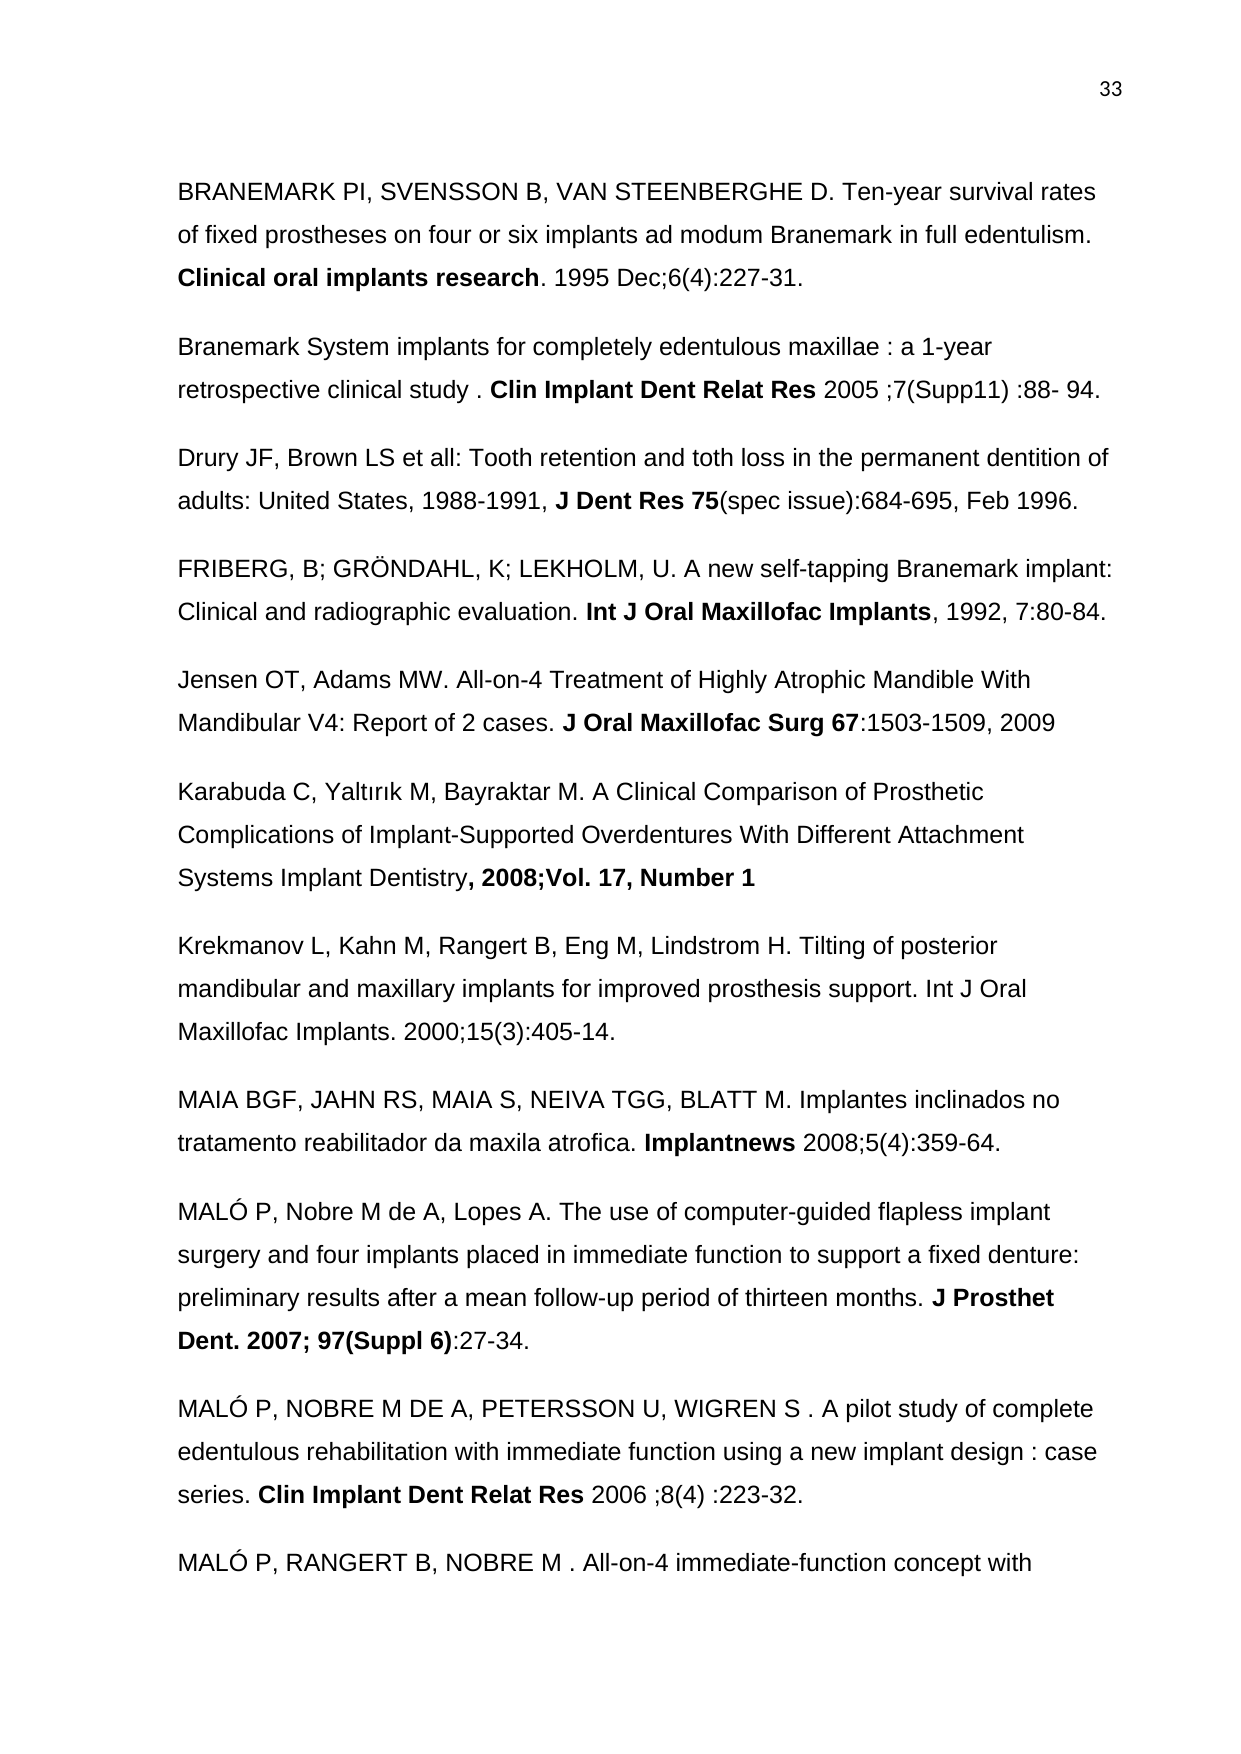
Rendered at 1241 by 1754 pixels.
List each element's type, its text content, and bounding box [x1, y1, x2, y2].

text MALÓ P, NOBRE M DE A, PETERSSON U, WIGREN S . A pilot study of complete edentulous rehabilitation with immediate function using a new implant design : case series. Clin Implant Dent Relat Res 2006 ;8(4) :223-32. [177, 1394, 1122, 1509]
text Karabuda C, Yaltırık M, Bayraktar M. A Clinical Comparison of Prosthetic Complications of Implant-Supported Overdentures With Different Attachment Systems Implant Dentistry, 2008;Vol. 17, Number 1 [177, 777, 1122, 892]
text MAIA BGF, JAHN RS, MAIA S, NEIVA TGG, BLATT M. Implantes inclinados no tratamento reabilitador da maxila atrofica. Implantnews 2008;5(4):359-64. [177, 1085, 1122, 1157]
text Branemark System implants for completely edentulous maxillae : a 1-year retrospective clinical study . Clin Implant Dent Relat Res 2005 ;7(Supp11) :88- 94. [177, 332, 1122, 403]
text Krekmanov L, Kahn M, Rangert B, Eng M, Lindstrom H. Tilting of posterior mandibular and maxillary implants for improved prosthesis support. Int J Oral Maxillofac Implants. 2000;15(3):405-14. [177, 931, 1122, 1046]
text FRIBERG, B; GRÖNDAHL, K; LEKHOLM, U. A new self-tapping Branemark implant: Clinical and radiographic evaluation. Int J Oral Maxillofac Implants, 1992, 7:80-84. [177, 554, 1122, 626]
text BRANEMARK PI, SVENSSON B, VAN STEENBERGHE D. Ten-year survival rates of fixed prostheses on four or six implants ad modum Branemark in full edentulism. Clinical oral implants research. 1995 Dec;6(4):227-31. [177, 177, 1122, 292]
text MALÓ P, Nobre M de A, Lopes A. The use of computer-guided flapless implant surgery and four implants placed in immediate function to support a fixed denture: preliminary results after a mean follow-up period of thirteen months. J Prosthet Dent. 2007; 97(Suppl 6):27-34. [177, 1197, 1122, 1355]
text Jensen OT, Adams MW. All-on-4 Treatment of Highly Atrophic Mandible With Mandibular V4: Report of 2 cases. J Oral Maxillofac Surg 67:1503-1509, 2009 [177, 665, 1122, 737]
text Drury JF, Brown LS et all: Tooth retention and toth loss in the permanent dentition of adults: United States, 1988-1991, J Dent Res 75(spec issue):684-695, Feb 1996. [177, 443, 1122, 515]
text MALÓ P, RANGERT B, NOBRE M . All-on-4 immediate-function concept with [177, 1548, 1122, 1577]
